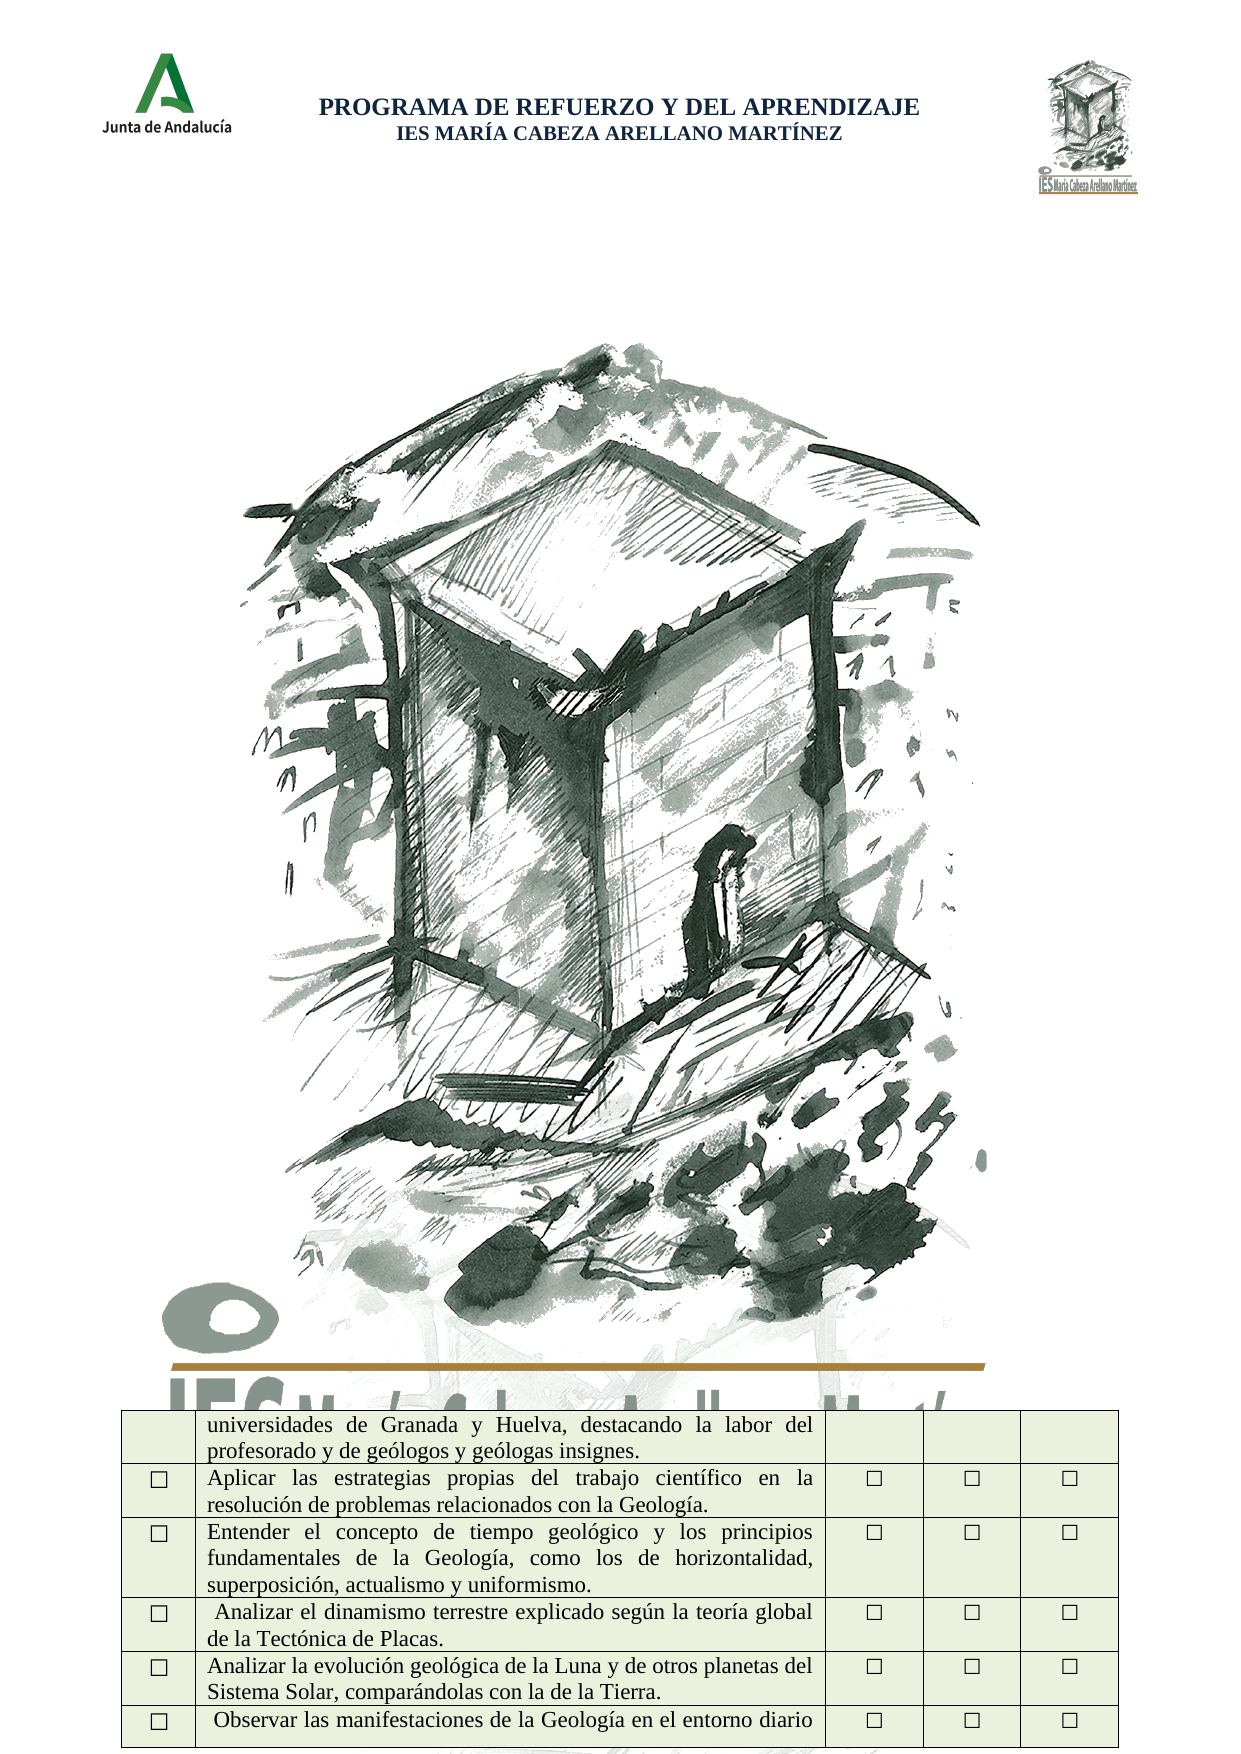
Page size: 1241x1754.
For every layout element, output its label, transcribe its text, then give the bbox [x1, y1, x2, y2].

table_cell Analizar el dinamismo terrestre explicado según la teoría global de la Tectónica de Placas. [196, 1598, 825, 1651]
table_cell Observar las manifestaciones de la Geología en el entorno diario e identificar algunas implicaciones en la economía, política, desarrollo sostenible y medio ambiente. [196, 1706, 825, 1747]
table_cell Aplicar las estrategias propias del trabajo científico en la resolución de problemas relacionados con la Geología. [196, 1464, 825, 1517]
table_cell Entender el concepto de tiempo geológico y los principios fundamentales de la Geología, como los de horizontalidad, superposición, actualismo y uniformismo. [196, 1518, 825, 1597]
picture [91, 47, 243, 139]
table_cell Analizar la evolución geológica de la Luna y de otros planetas del Sistema Solar, comparándolas con la de la Tierra. [196, 1652, 825, 1705]
table_cell Definir la ciencia de la Geología y sus principales especialidades y comprender el trabajo realizado por los geólogos. Valorar las aportaciones al conocimiento geológico de Andalucía que se han hecho desde los centros de estudios de Geología de las universidades de Granada y Huelva, destacando la labor del profesorado y de geólogos y geólogas insignes. [196, 1411, 825, 1463]
picture [132, 44, 1146, 1410]
